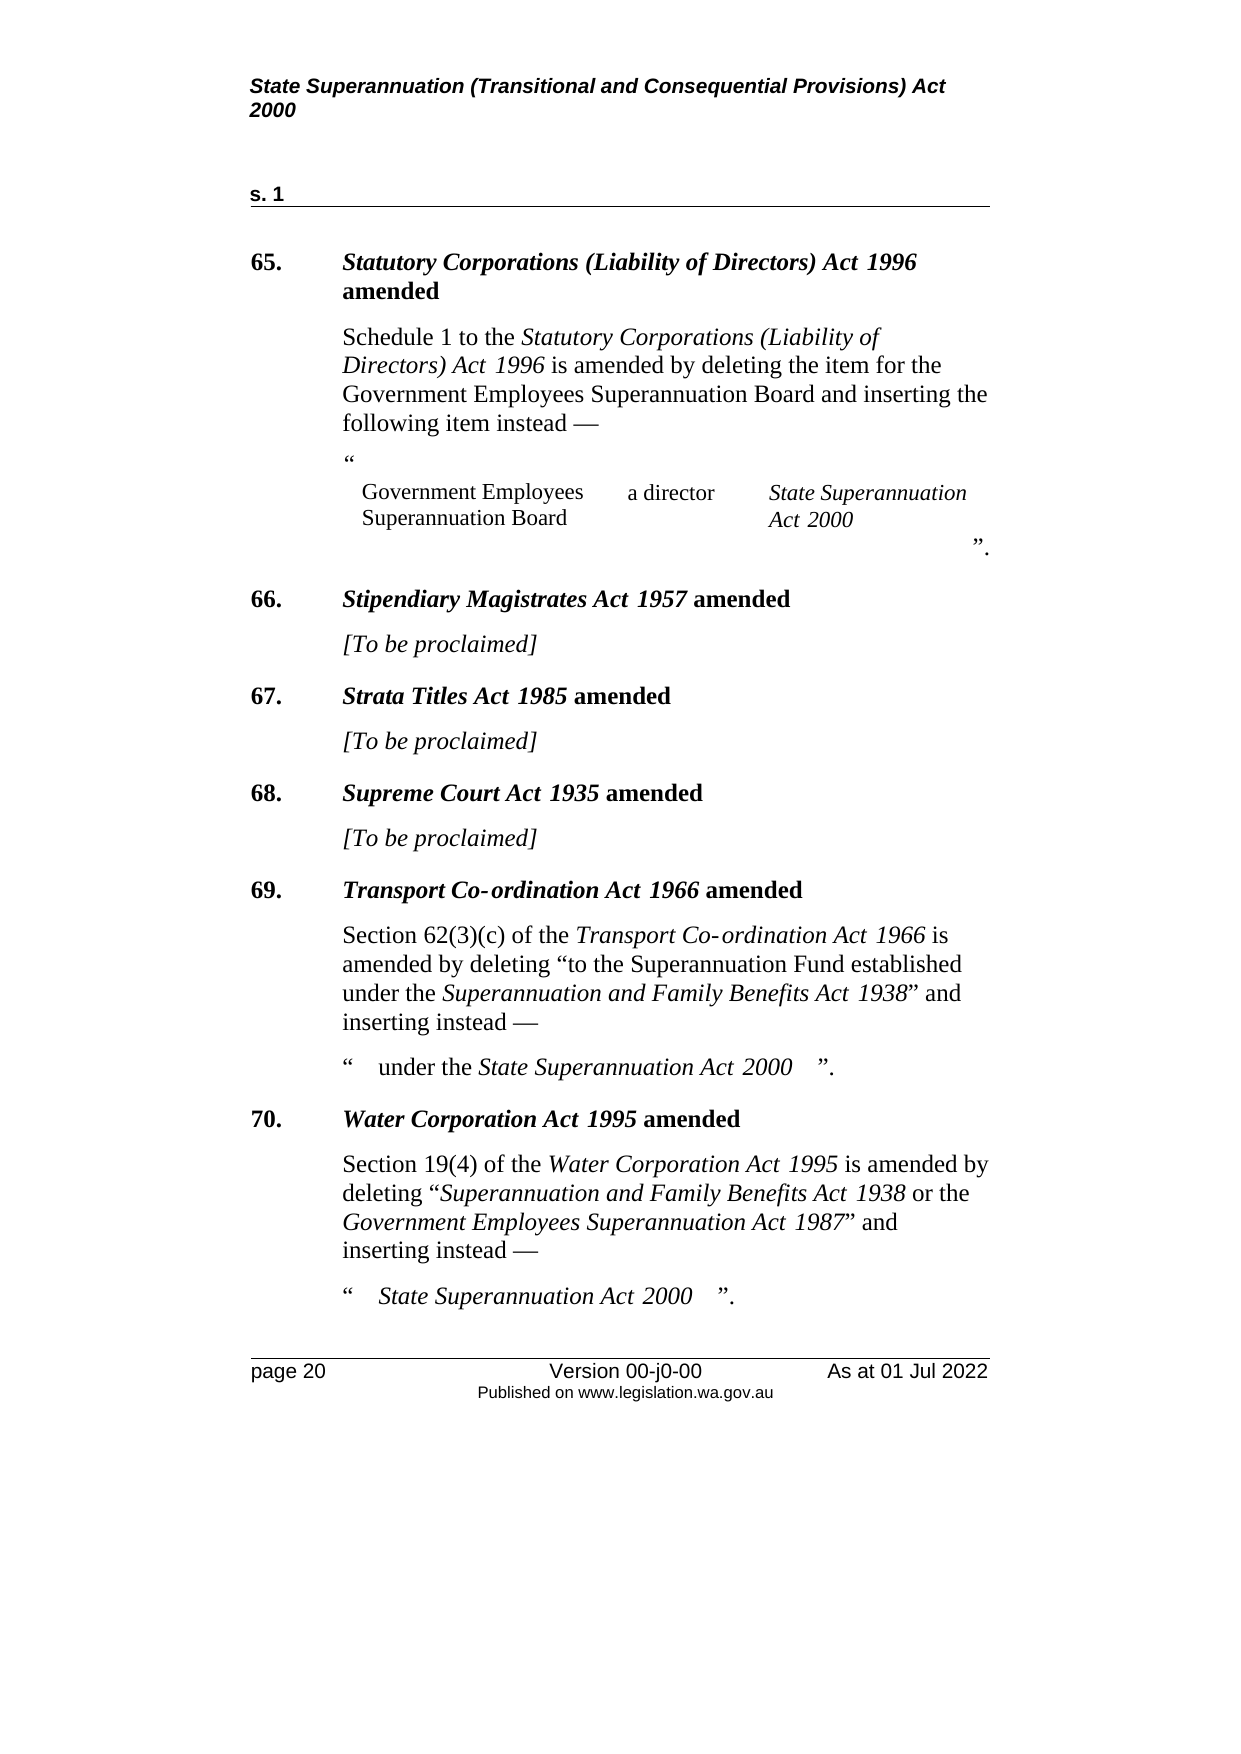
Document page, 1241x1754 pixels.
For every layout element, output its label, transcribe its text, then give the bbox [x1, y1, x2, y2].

text [To be proclaimed] [251, 629, 990, 658]
text [To be proclaimed] [251, 726, 990, 755]
text [To be proclaimed] [251, 823, 990, 852]
text “ [251, 449, 990, 478]
text “ under the State Superannuation Act 2000 ”. [251, 1052, 990, 1081]
subtitle 67. Strata Titles Act 1985 amended [251, 681, 990, 709]
text ”. [251, 532, 990, 561]
table_header State Superannuation Act 2000 [758, 478, 1011, 532]
text “ State Superannuation Act 2000 ”. [251, 1281, 990, 1309]
text Section 19(4) of the Water Corporation Act 1995 is amended by deleting “Superannuation and Family Benefits Act 1938 or the Government Employees Superannuation Act 1987” and inserting instead — [251, 1149, 990, 1264]
table_header a director [616, 478, 758, 532]
table_header Government Employees Superannuation Board [350, 478, 616, 532]
text Section 62(3)(c) of the Transport Co-ordination Act 1966 is amended by deleting “to the Superannuation Fund established under the Superannuation and Family Benefits Act 1938” and inserting instead — [251, 920, 990, 1035]
subtitle 65. Statutory Corporations (Liability of Directors) Act 1996 amended [251, 247, 990, 305]
text Schedule 1 to the Statutory Corporations (Liability of Directors) Act 1996 is amended by deleting the item for the Government Employees Superannuation Board and inserting the following item instead — [251, 322, 990, 437]
subtitle 68. Supreme Court Act 1935 amended [251, 778, 990, 807]
subtitle 66. Stipendiary Magistrates Act 1957 amended [251, 584, 990, 612]
subtitle 70. Water Corporation Act 1995 amended [251, 1104, 990, 1132]
subtitle 69. Transport Co-ordination Act 1966 amended [251, 875, 990, 904]
